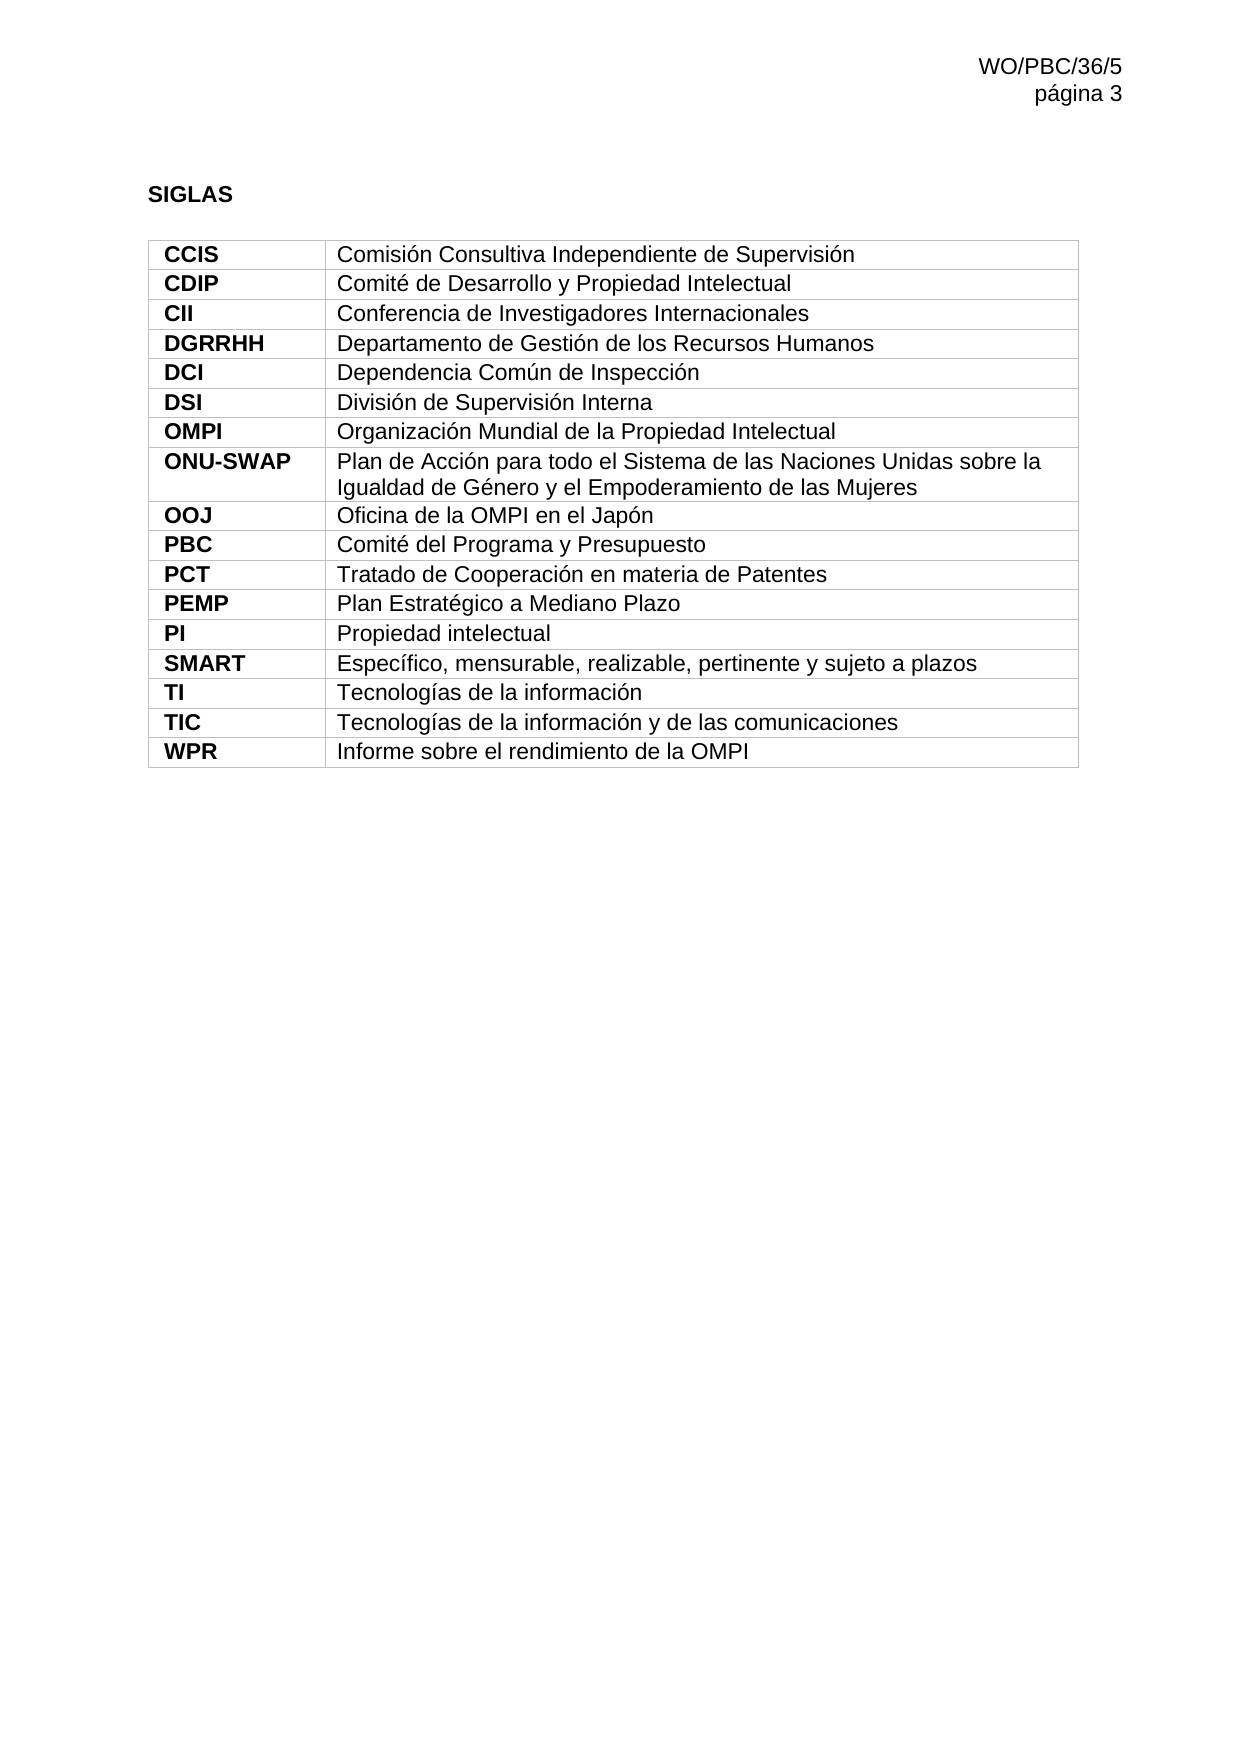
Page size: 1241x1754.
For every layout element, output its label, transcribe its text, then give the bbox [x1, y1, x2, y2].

table_cell Dependencia Común de Inspección [326, 359, 1078, 388]
table_cell SMART [149, 650, 325, 678]
table_cell OMPI [149, 418, 325, 447]
table_cell Tratado de Cooperación en materia de Patentes [326, 561, 1078, 589]
table_cell Propiedad intelectual [326, 620, 1078, 648]
table_cell Departamento de Gestión de los Recursos Humanos [326, 330, 1078, 358]
table_cell WPR [149, 738, 325, 767]
table_cell PBC [149, 531, 325, 560]
table_cell Comité del Programa y Presupuesto [326, 531, 1078, 560]
table_cell Conferencia de Investigadores Internacionales [326, 300, 1078, 328]
table_cell PI [149, 620, 325, 648]
table_cell PEMP [149, 590, 325, 619]
table_cell Tecnologías de la información y de las comunicaciones [326, 709, 1078, 737]
table_cell Oficina de la OMPI en el Japón [326, 502, 1078, 530]
table_cell Tecnologías de la información [326, 679, 1078, 708]
table_header CCIS [149, 241, 325, 269]
table_cell DSI [149, 389, 325, 417]
table_cell DGRRHH [149, 330, 325, 358]
subtitle SIGLAS [148, 181, 1122, 207]
table_cell PCT [149, 561, 325, 589]
table_cell TI [149, 679, 325, 708]
table_cell Comité de Desarrollo y Propiedad Intelectual [326, 270, 1078, 299]
table_cell Plan de Acción para todo el Sistema de las Naciones Unidas sobre la Igualdad de Género y el Empoderamiento de las Mujeres [326, 448, 1078, 501]
table_cell Plan Estratégico a Mediano Plazo [326, 590, 1078, 619]
table_cell Organización Mundial de la Propiedad Intelectual [326, 418, 1078, 447]
table_cell Específico, mensurable, realizable, pertinente y sujeto a plazos [326, 650, 1078, 678]
table_cell TIC [149, 709, 325, 737]
table_header Comisión Consultiva Independiente de Supervisión [326, 241, 1078, 269]
table_cell Informe sobre el rendimiento de la OMPI [326, 738, 1078, 767]
table_cell ONU-SWAP [149, 448, 325, 501]
table_cell DCI [149, 359, 325, 388]
table_cell División de Supervisión Interna [326, 389, 1078, 417]
table_cell CDIP [149, 270, 325, 299]
table_cell CII [149, 300, 325, 328]
table_cell OOJ [149, 502, 325, 530]
